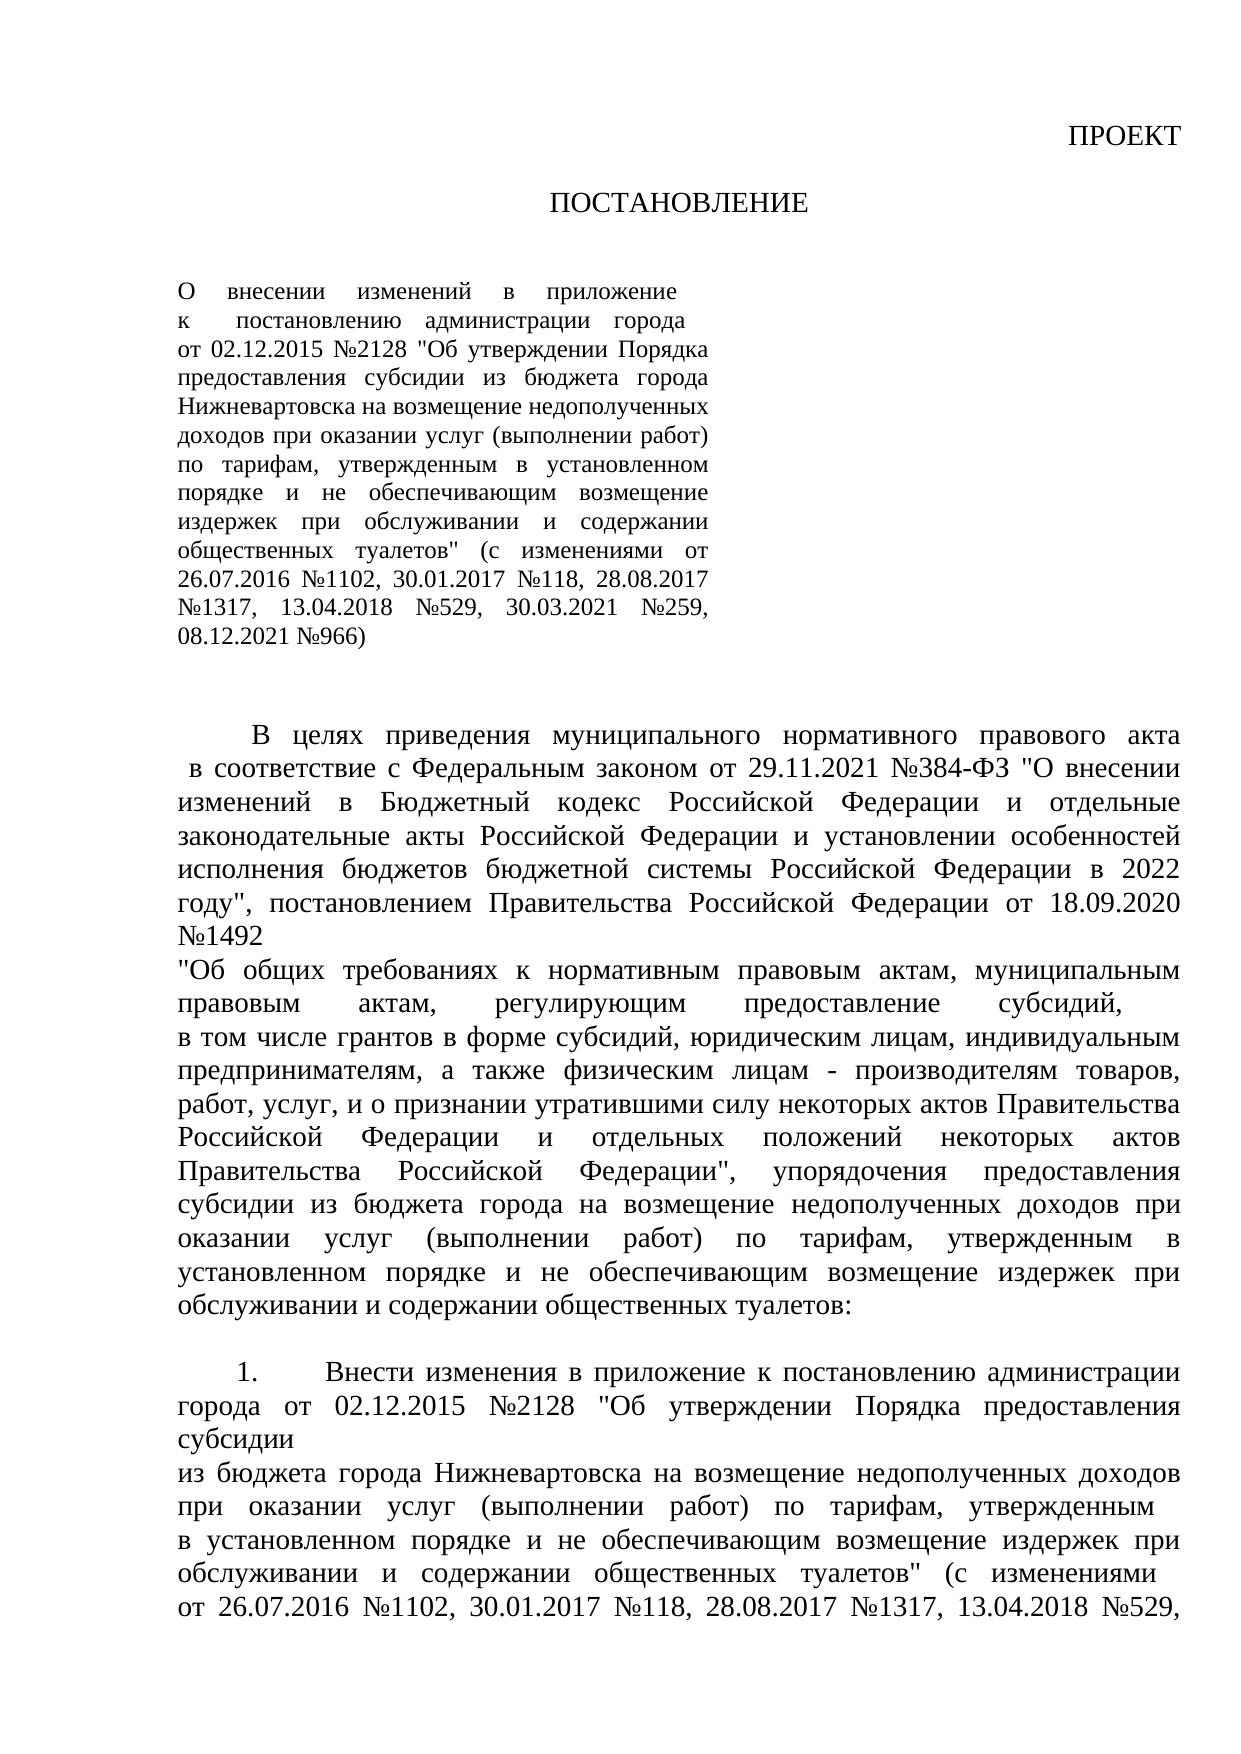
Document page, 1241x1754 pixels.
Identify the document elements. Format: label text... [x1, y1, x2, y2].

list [177, 1354, 1181, 1623]
text ПРОЕКТ [177, 118, 1181, 152]
text ПОСТАНОВЛЕНИЕ [177, 185, 1181, 219]
text В целях приведения муниципального нормативного правового акта в соответствие с Федеральным законом от 29.11.2021 №384-ФЗ "О внесении изменений в Бюджетный кодекс Российской Федерации и отдельные законодательные акты Российской Федерации и установлении особенностей исполнения бюджетов бюджетной системы Российской Федерации в 2022 году", постановлением Правительства Российской Федерации от 18.09.2020 №1492 "Об общих требованиях к нормативным правовым актам, муниципальным правовым актам, регулирующим предоставление субсидий, в том числе грантов в форме субсидий, юридическим лицам, индивидуальным предпринимателям, а также физическим лицам - производителям товаров, работ, услуг, и о признании утратившими силу некоторых актов Правительства Российской Федерации и отдельных положений некоторых актов Правительства Российской Федерации", упорядочения предоставления субсидии из бюджета города на возмещение недополученных доходов при оказании услуг (выполнении работ) по тарифам, утвержденным в установленном порядке и не обеспечивающим возмещение издержек при обслуживании и содержании общественных туалетов: [177, 717, 1181, 1321]
text О внесении изменений в приложение к постановлению администрации города от 02.12.2015 №2128 "Об утверждении Порядка предоставления субсидии из бюджета города Нижневартовска на возмещение недополученных доходов при оказании услуг (выполнении работ) по тарифам, утвержденным в установленном порядке и не обеспечивающим возмещение издержек при обслуживании и содержании общественных туалетов" (с изменениями от 26.07.2016 №1102, 30.01.2017 №118, 28.08.2017 №1317, 13.04.2018 №529, 30.03.2021 №259, 08.12.2021 №966) [177, 276, 709, 650]
